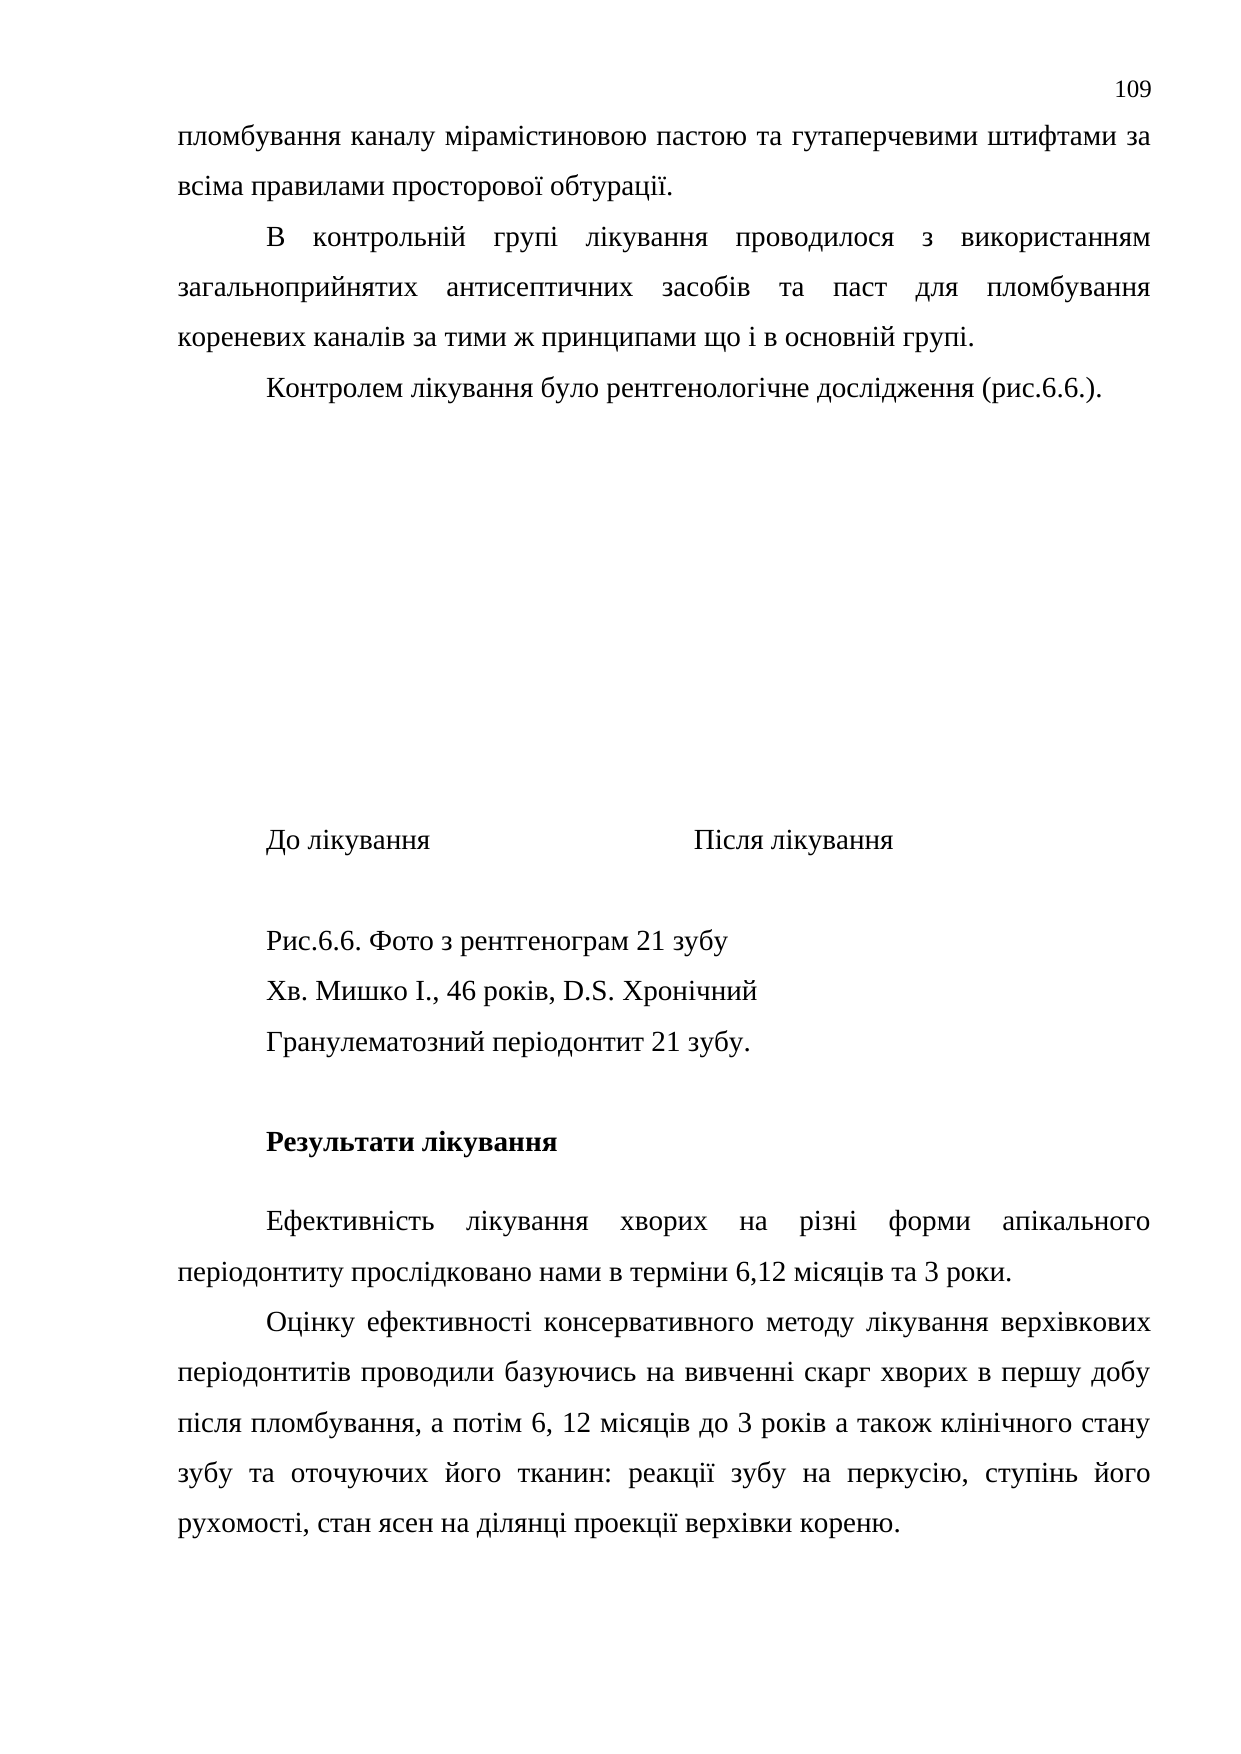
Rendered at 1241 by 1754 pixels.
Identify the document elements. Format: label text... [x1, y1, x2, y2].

text В контрольній групі лікування проводилося з використанням загальноприйнятих антисептичних засобів та паст для пломбування кореневих каналів за тими ж принципами що і в основній групі. [177, 219, 1152, 353]
subtitle Результати лікування [177, 1124, 1152, 1158]
subtitle До лікування Після лікування [177, 822, 1152, 856]
text Гранулематозний періодонтит 21 зубу. [177, 1024, 1152, 1057]
text Рис.6.6. Фото з рентгенограм 21 зубу [177, 923, 1152, 957]
text Ефективність лікування хворих на різні форми апікального періодонтиту прослідковано нами в терміни 6,12 місяців та 3 роки. [177, 1203, 1152, 1287]
text Хв. Мишко І., 46 років, D.S. Хронічний [177, 973, 1152, 1007]
text Контролем лікування було рентгенологічне дослідження (рис.6.6.). [177, 370, 1152, 403]
text Оцінку ефективності консервативного методу лікування верхівкових періодонтитів проводили базуючись на вивченні скарг хворих в першу добу після пломбування, а потім 6, 12 місяців до 3 років а також клінічного стану зубу та оточуючих його тканин: реакції зубу на перкусію, ступінь його рухомості, стан ясен на ділянці проекції верхівки кореню. [177, 1304, 1152, 1539]
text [177, 118, 1152, 202]
